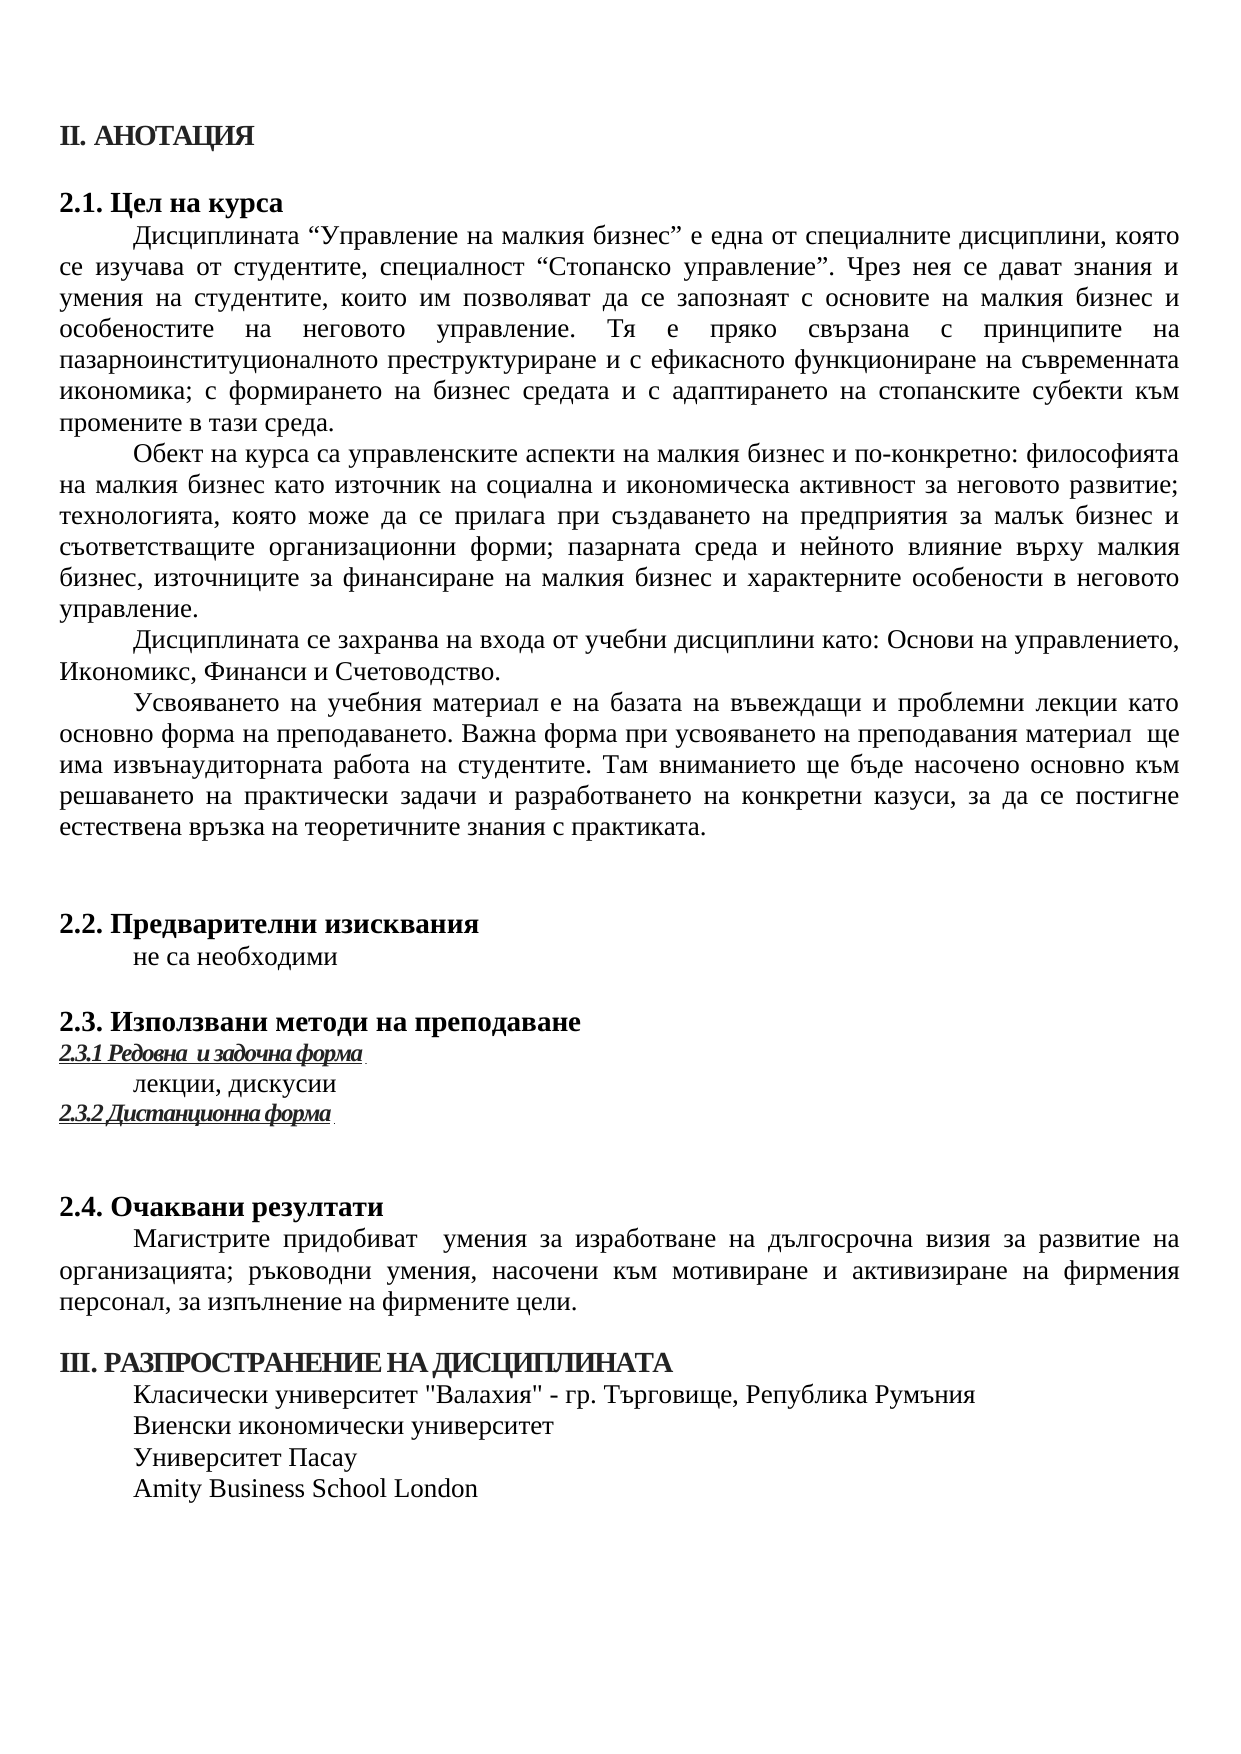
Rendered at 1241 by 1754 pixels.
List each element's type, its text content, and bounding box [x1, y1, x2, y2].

text 2.4. Очаквани резултати [59, 1189, 1181, 1223]
text Виенски икономически университет [59, 1409, 1181, 1441]
text Университет Пасау [59, 1441, 1181, 1472]
text Дисциплината се захранва на входа от учебни дисциплини като: Основи на управлението, Икономикс, Финанси и Счетоводство. [59, 624, 1181, 686]
text 2.3. Използвани методи на преподаване [59, 1004, 1181, 1038]
text лекции, дискусии [59, 1067, 1181, 1098]
text не са необходими [59, 940, 1181, 971]
text 2.3.2 Дистанционна форма [59, 1098, 1181, 1127]
text 2.3.1 Редовна и задочна форма [59, 1038, 1181, 1067]
text III. разпространение на дисциплината [59, 1345, 1181, 1378]
text Магистрите придобиват умения за изработване на дългосрочна визия за развитие на организацията; ръководни умения, насочени към мотивиране и активизиране на фирмения персонал, за изпълнение на фирмените цели. [59, 1223, 1181, 1316]
text Дисциплината “Управление на малкия бизнес” е една от специалните дисциплини, която се изучава от студентите, специалност “Стопанско управление”. Чрез нея се дават знания и умения на студентите, които им позволяват да се запознаят с основите на малкия бизнес и особеностите на неговото управление. Тя е пряко свързана с принципите на пазарноинституционалното преструктуриране и с ефикасното функциониране на съвременната икономика; с формирането на бизнес средата и с адаптирането на стопанските субекти към промените в тази среда. [59, 219, 1181, 437]
text Обект на курса са управленските аспекти на малкия бизнес и по-конкретно: философията на малкия бизнес като източник на социална и икономическа активност за неговото развитие; технологията, която може да се прилага при създаването на предприятия за малък бизнес и съответстващите организационни форми; пазарната среда и нейното влияние върху малкия бизнес, източниците за финансиране на малкия бизнес и характерните особености в неговото управление. [59, 437, 1181, 624]
text Усвояването на учебния материал е на базата на въвеждащи и проблемни лекции като основно форма на преподаването. Важна форма при усвояването на преподавания материал ще има извънаудиторната работа на студентите. Там вниманието ще бъде насочено основно към решаването на практически задачи и разработването на конкретни казуси, за да се постигне естествена връзка на теоретичните знания с практиката. [59, 686, 1181, 842]
text 2.2. Предварителни изисквания [59, 906, 1181, 940]
text II. Анотация [59, 118, 1181, 152]
text Amity Business School London [59, 1472, 1181, 1503]
text Класически университет "Валахия" - гр. Търговище, Република Румъния [59, 1378, 1181, 1409]
text 2.1. Цел на курса [59, 185, 1181, 219]
